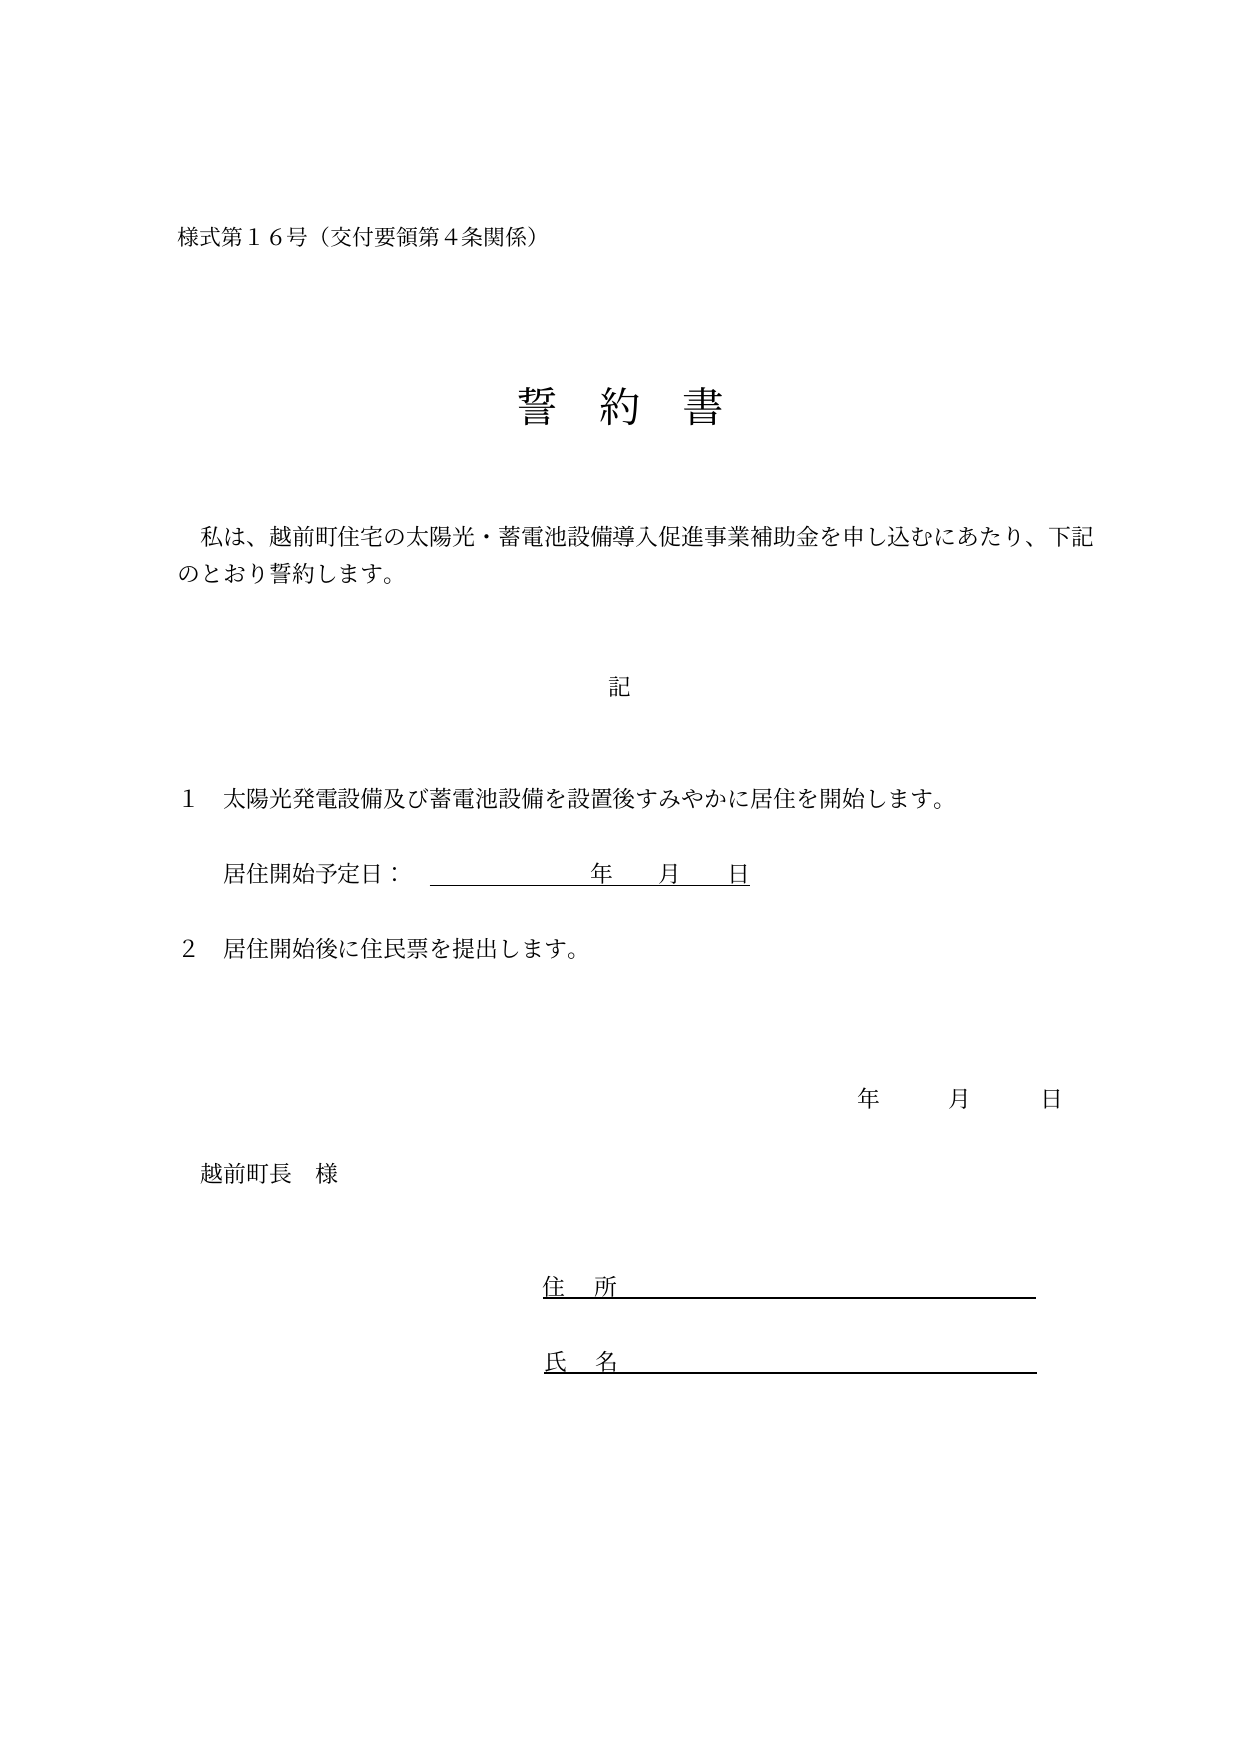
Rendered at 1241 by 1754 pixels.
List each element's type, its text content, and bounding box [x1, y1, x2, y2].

text 様式第１６号（交付要領第４条関係） [177, 217, 1063, 254]
text 私は、越前町住宅の太陽光・蓄電池設備導入促進事業補助金を申し込むにあたり、下記のとおり誓約します。 [177, 517, 1107, 592]
text １ 太陽光発電設備及び蓄電池設備を設置後すみやかに居住を開始します。 [177, 779, 1063, 817]
text ２ 居住開始後に住民票を提出します。 [177, 929, 1063, 967]
text 居住開始予定日： 年 月 日 [177, 854, 1063, 892]
text 誓 約 書 [177, 367, 1063, 442]
text 年 月 日 [177, 1079, 1063, 1117]
text 住 所 [177, 1267, 1063, 1304]
text 氏 名 [177, 1342, 1063, 1379]
text 越前町長 様 [177, 1154, 1063, 1192]
text 記 [177, 667, 1063, 704]
